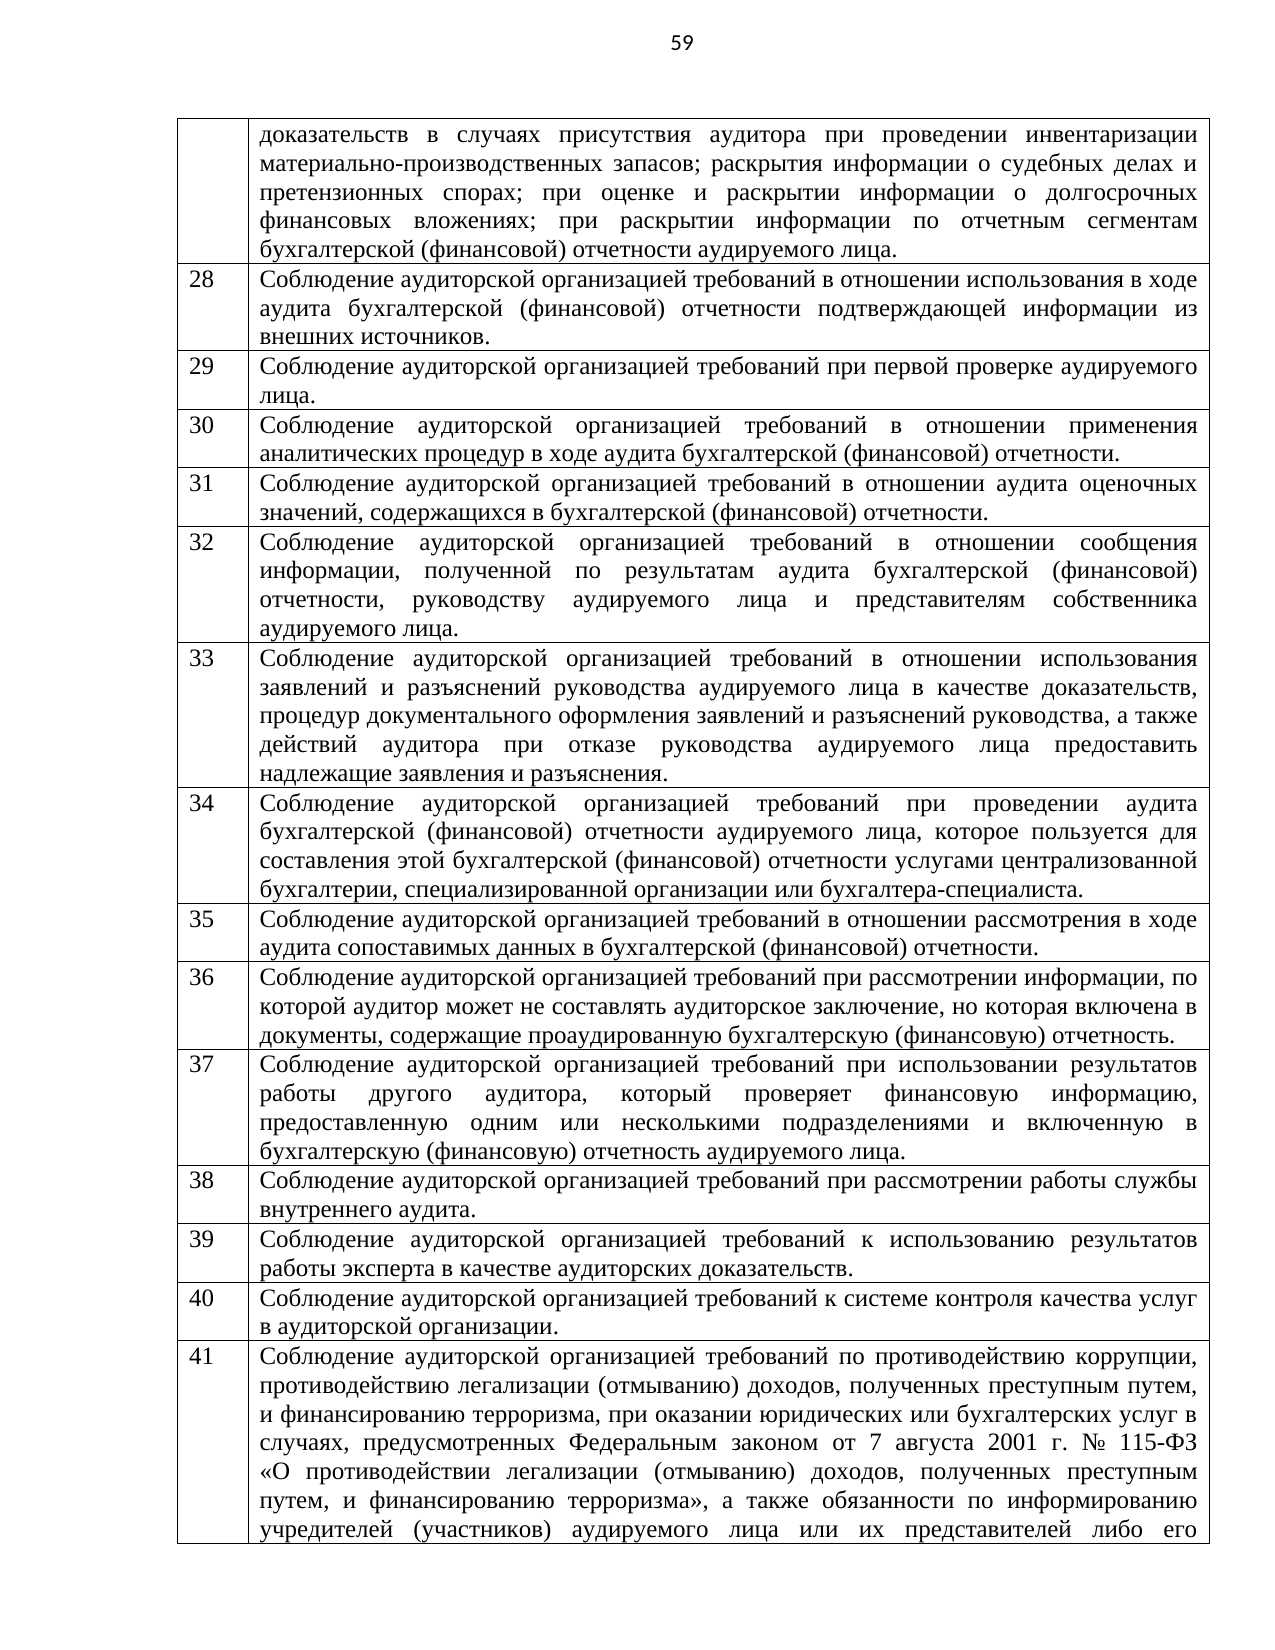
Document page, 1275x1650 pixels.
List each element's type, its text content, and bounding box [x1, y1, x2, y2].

table_cell 28 [178, 264, 248, 350]
table_cell Соблюдение аудиторской организацией требований в отношении рассмотрения в ходе аудита сопоставимых данных в бухгалтерской (финансовой) отчетности. [249, 904, 1209, 961]
table_cell 27 [178, 119, 248, 263]
table_cell 41 [178, 1341, 248, 1542]
table_cell Соблюдение аудиторской организацией требований в отношении сообщения информации, полученной по результатам аудита бухгалтерской (финансовой) отчетности, руководству аудируемого лица и представителям собственника аудируемого лица. [249, 527, 1209, 642]
table_cell Соблюдение аудиторской организацией требований к системе контроля качества услуг в аудиторской организации. [249, 1283, 1209, 1340]
table_cell Соблюдение аудиторской организацией требований к использованию результатов работы эксперта в качестве аудиторских доказательств. [249, 1224, 1209, 1282]
table_cell 32 [178, 527, 248, 642]
table_cell 34 [178, 788, 248, 903]
table_cell 33 [178, 643, 248, 787]
table_cell Соблюдение аудиторской организацией требований при использовании результатов работы другого аудитора, который проверяет финансовую информацию, предоставленную одним или несколькими подразделениями и включенную в бухгалтерскую (финансовую) отчетность аудируемого лица. [249, 1050, 1209, 1164]
table_cell Соблюдение аудиторской организацией требований при проведении аудита бухгалтерской (финансовой) отчетности аудируемого лица, которое пользуется для составления этой бухгалтерской (финансовой) отчетности услугами централизованной бухгалтерии, специализированной организации или бухгалтера-специалиста. [249, 788, 1209, 903]
table_cell 37 [178, 1050, 248, 1164]
table_cell Соблюдение аудиторской организацией требований при рассмотрении работы службы внутреннего аудита. [249, 1166, 1209, 1223]
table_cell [249, 1341, 1209, 1542]
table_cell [249, 119, 1209, 263]
table_cell Соблюдение аудиторской организацией требований при рассмотрении информации, по которой аудитор может не составлять аудиторское заключение, но которая включена в документы, содержащие проаудированную бухгалтерскую (финансовую) отчетность. [249, 962, 1209, 1048]
table_cell Соблюдение аудиторской организацией требований в отношении применения аналитических процедур в ходе аудита бухгалтерской (финансовой) отчетности. [249, 410, 1209, 467]
table_cell Соблюдение аудиторской организацией требований в отношении аудита оценочных значений, содержащихся в бухгалтерской (финансовой) отчетности. [249, 468, 1209, 526]
table_cell 39 [178, 1224, 248, 1282]
table_cell Соблюдение аудиторской организацией требований в отношении использования в ходе аудита бухгалтерской (финансовой) отчетности подтверждающей информации из внешних источников. [249, 264, 1209, 350]
table_cell 31 [178, 468, 248, 526]
table_cell 30 [178, 410, 248, 467]
table_cell Соблюдение аудиторской организацией требований в отношении использования заявлений и разъяснений руководства аудируемого лица в качестве доказательств, процедур документального оформления заявлений и разъяснений руководства, а также действий аудитора при отказе руководства аудируемого лица предоставить надлежащие заявления и разъяснения. [249, 643, 1209, 787]
table_cell Соблюдение аудиторской организацией требований при первой проверке аудируемого лица. [249, 351, 1209, 409]
table_cell 40 [178, 1283, 248, 1340]
table_cell 35 [178, 904, 248, 961]
table_cell 29 [178, 351, 248, 409]
table_cell 38 [178, 1166, 248, 1223]
table_cell 36 [178, 962, 248, 1048]
